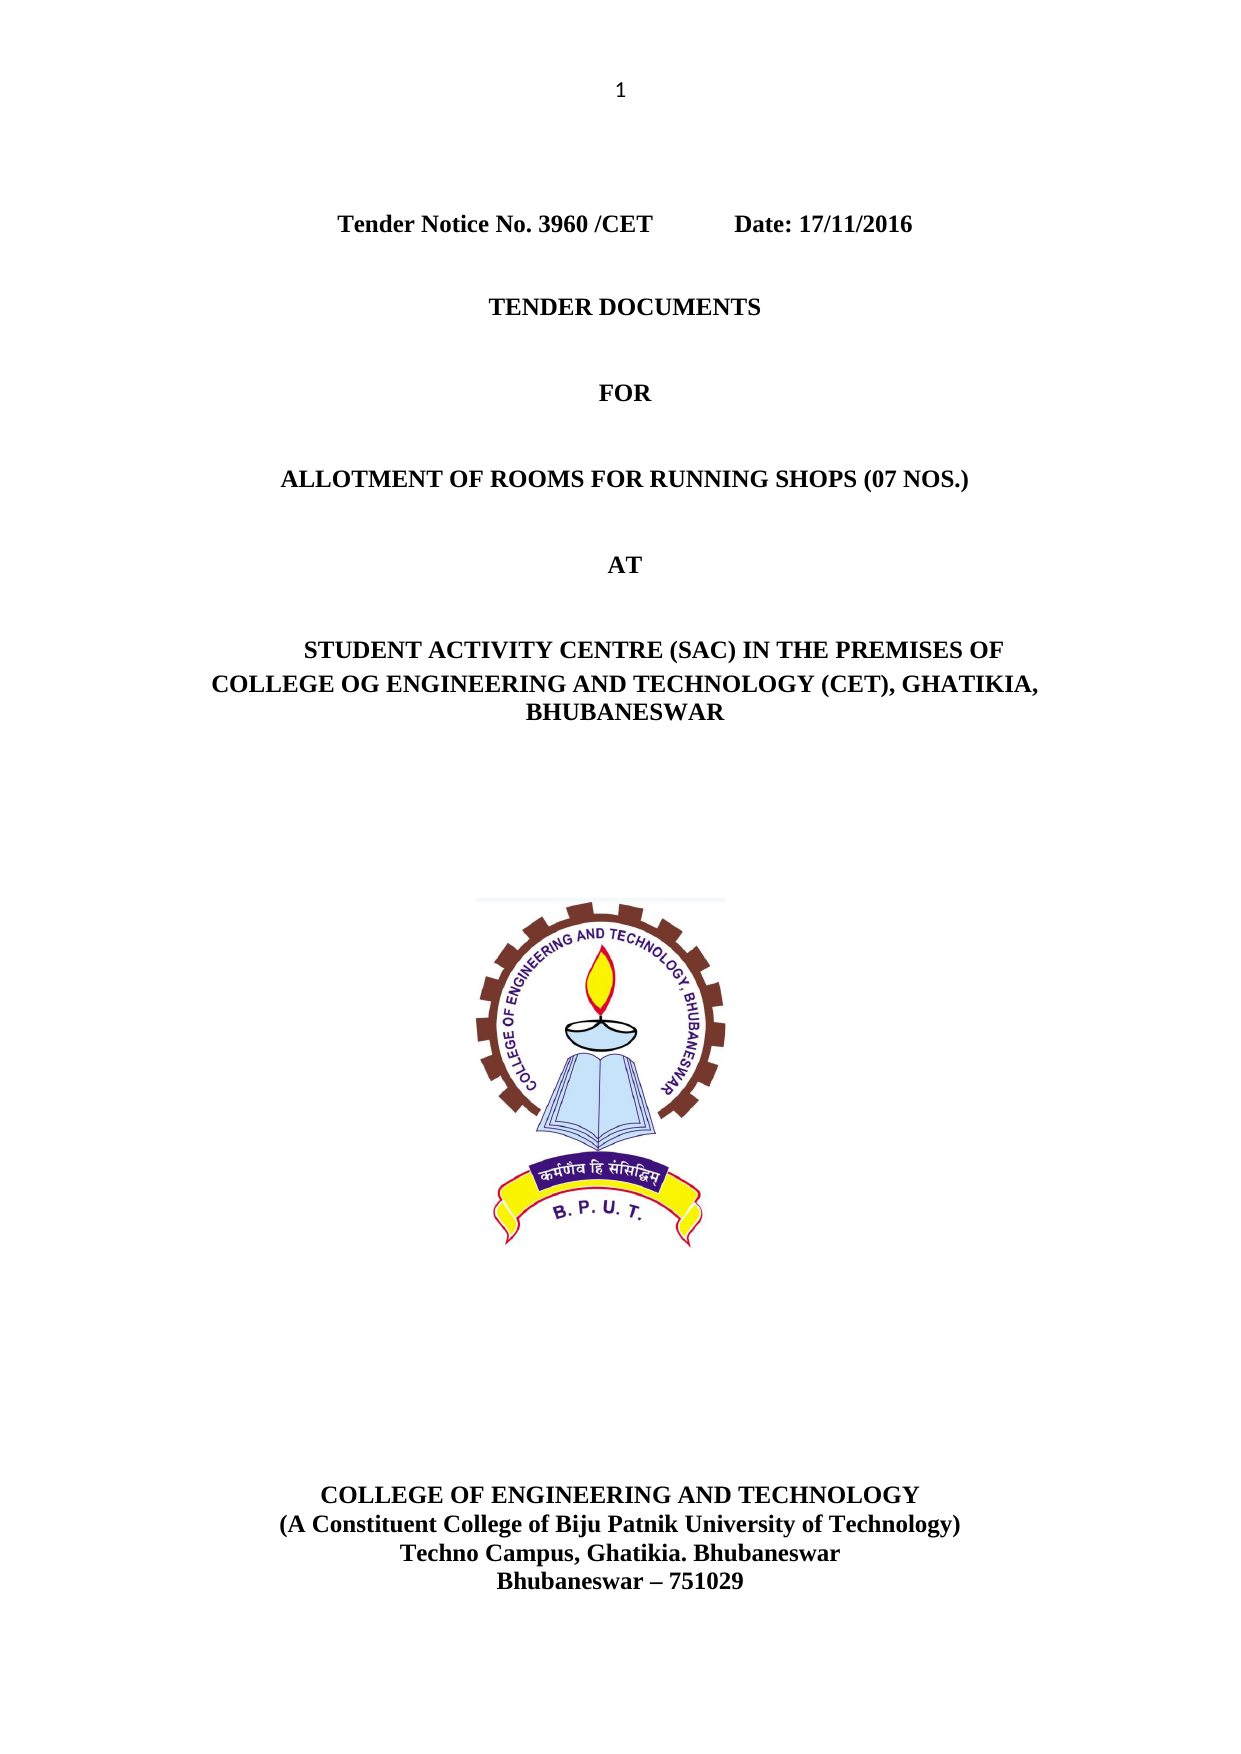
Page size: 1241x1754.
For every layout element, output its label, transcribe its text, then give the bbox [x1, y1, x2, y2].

text Tender Notice No. 3960 /CET Date: 17/11/2016 [136, 209, 1113, 238]
text AT [136, 550, 1113, 579]
text ALLOTMENT OF ROOMS FOR RUNNING SHOPS (07 NOS.) [136, 464, 1113, 493]
text Bhubaneswar – 751029 [127, 1566, 1113, 1595]
text (A Constituent College of Biju Patnik University of Technology) [127, 1509, 1113, 1538]
text STUDENT ACTIVITY CENTRE (SAC) IN THE PREMISES OF [136, 636, 1096, 664]
text Techno Campus, Ghatikia. Bhubaneswar [127, 1538, 1113, 1566]
text TENDER DOCUMENTS [136, 292, 1113, 321]
text COLLEGE OF ENGINEERING AND TECHNOLOGY [127, 1480, 1113, 1509]
text FOR [136, 378, 1113, 407]
text COLLEGE OG ENGINEERING AND TECHNOLOGY (CET), GHATIKIA, BHUBANESWAR [136, 669, 1113, 726]
